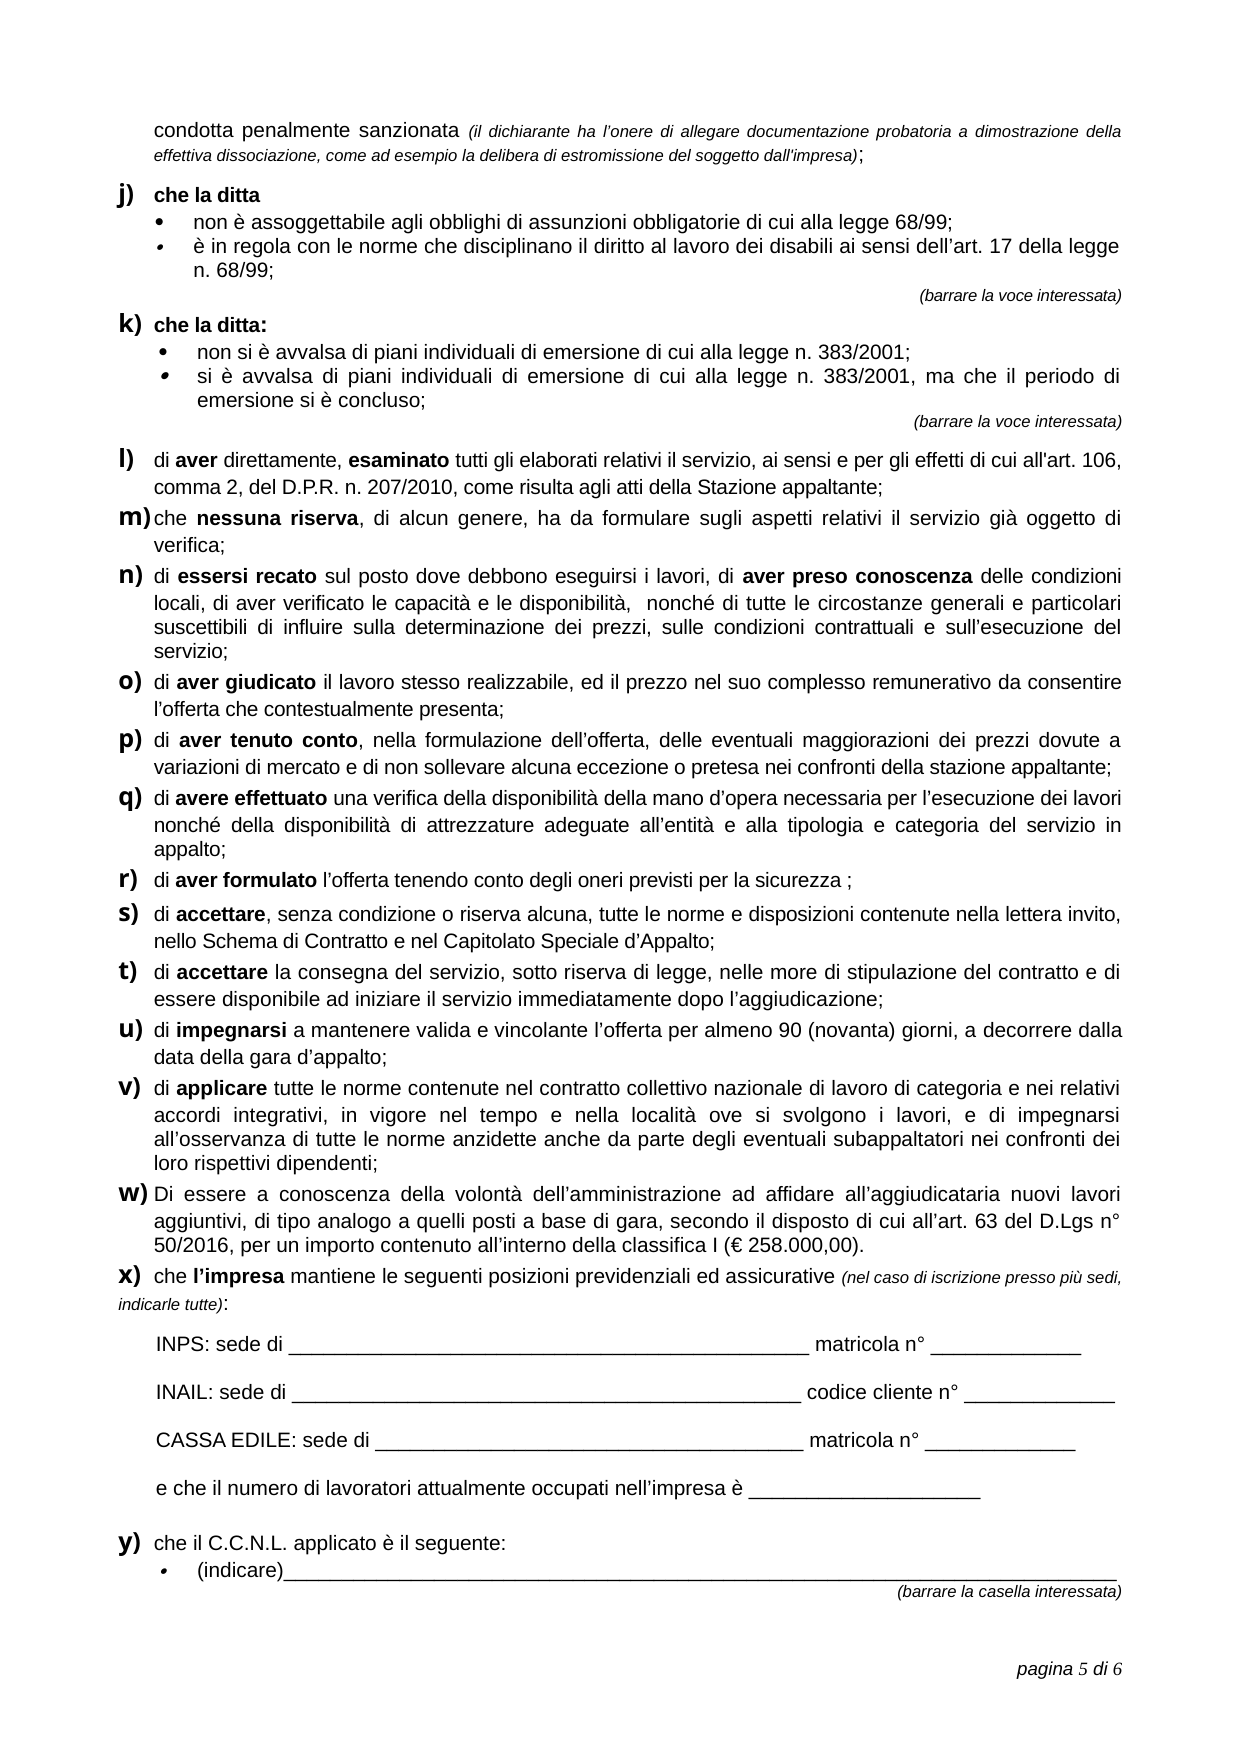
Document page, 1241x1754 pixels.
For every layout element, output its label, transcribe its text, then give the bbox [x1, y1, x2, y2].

list (indicare)________________________________________________________________________ [159, 1557, 1122, 1581]
text (barrare la voce interessata) [118, 282, 1122, 306]
list che l’impresa mantiene le seguenti posizioni previdenziali ed assicurative (nel caso di iscrizione presso più sedi, indicarle tutte): [118, 1257, 1122, 1315]
list di essersi recato sul posto dove debbono eseguirsi i lavori, di aver preso conoscenza delle condizioni locali, di aver verificato le capacità e le disponibilità, nonché di tutte le circostanze generali e particolari suscettibili di influire sulla determinazione dei prezzi, sulle condizioni contrattuali e sull’esecuzione del servizio; [118, 557, 1122, 663]
list di aver giudicato il lavoro stesso realizzabile, ed il prezzo nel suo complesso remunerativo da consentire l’offerta che contestualmente presenta; [118, 663, 1122, 721]
text CASSA EDILE: sede di _____________________________________ matricola n° _____________ [156, 1427, 1122, 1451]
list di aver direttamente, esaminato tutti gli elaborati relativi il servizio, ai sensi e per gli effetti di cui all'art. 106, comma 2, del D.P.R. n. 207/2010, come risulta agli atti della Stazione appaltante; [118, 441, 1122, 499]
list non si è avvalsa di piani individuali di emersione di cui alla legge n. 383/2001; [159, 340, 1122, 364]
list si è avvalsa di piani individuali di emersione di cui alla legge n. 383/2001, ma che il periodo di emersione si è concluso; [159, 364, 1122, 412]
list di avere effettuato una verifica della disponibilità della mano d’opera necessaria per l’esecuzione dei lavori nonché della disponibilità di attrezzature adeguate all’entità e alla tipologia e categoria del servizio in appalto; [118, 779, 1122, 861]
text (barrare la voce interessata) [130, 412, 1122, 431]
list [118, 118, 1122, 166]
list che la ditta [118, 176, 1122, 210]
text INPS: sede di _____________________________________________ matricola n° _____________ [156, 1332, 1122, 1356]
list di accettare, senza condizione o riserva alcuna, tutte le norme e disposizioni contenute nella lettera invito, nello Schema di Contratto e nel Capitolato Speciale d’Appalto; [118, 895, 1122, 953]
text INAIL: sede di ____________________________________________ codice cliente n° _____________ [156, 1379, 1122, 1403]
list di applicare tutte le norme contenute nel contratto collettivo nazionale di lavoro di categoria e nei relativi accordi integrativi, in vigore nel tempo e nella località ove si svolgono i lavori, e di impegnarsi all’osservanza di tutte le norme anzidette anche da parte degli eventuali subappaltatori nei confronti dei loro rispettivi dipendenti; [118, 1069, 1122, 1175]
text (barrare la casella interessata) [118, 1581, 1122, 1601]
list di accettare la consegna del servizio, sotto riserva di legge, nelle more di stipulazione del contratto e di essere disponibile ad iniziare il servizio immediatamente dopo l’aggiudicazione; [118, 953, 1122, 1011]
list di impegnarsi a mantenere valida e vincolante l’offerta per almeno 90 (novanta) giorni, a decorrere dalla data della gara d’appalto; [118, 1011, 1122, 1069]
list che nessuna riserva, di alcun genere, ha da formulare sugli aspetti relativi il servizio già oggetto di verifica; [118, 499, 1122, 557]
list non è assoggettabile agli obblighi di assunzioni obbligatorie di cui alla legge 68/99; [156, 210, 1122, 234]
list di aver formulato l’offerta tenendo conto degli oneri previsti per la sicurezza ; [118, 861, 1122, 895]
list Di essere a conoscenza della volontà dell’amministrazione ad affidare all’aggiudicataria nuovi lavori aggiuntivi, di tipo analogo a quelli posti a base di gara, secondo il disposto di cui all’art. 63 del D.Lgs n° 50/2016, per un importo contenuto all’interno della classifica I (€ 258.000,00). [118, 1175, 1122, 1257]
list che la ditta: [118, 306, 1122, 340]
list di aver tenuto conto, nella formulazione dell’offerta, delle eventuali maggiorazioni dei prezzi dovute a variazioni di mercato e di non sollevare alcuna eccezione o pretesa nei confronti della stazione appaltante; [118, 721, 1122, 779]
text e che il numero di lavoratori attualmente occupati nell’impresa è ____________________ [156, 1475, 1122, 1499]
list è in regola con le norme che disciplinano il diritto al lavoro dei disabili ai sensi dell’art. 17 della legge n. 68/99; [156, 234, 1122, 282]
list che il C.C.N.L. applicato è il seguente: [118, 1523, 1122, 1557]
